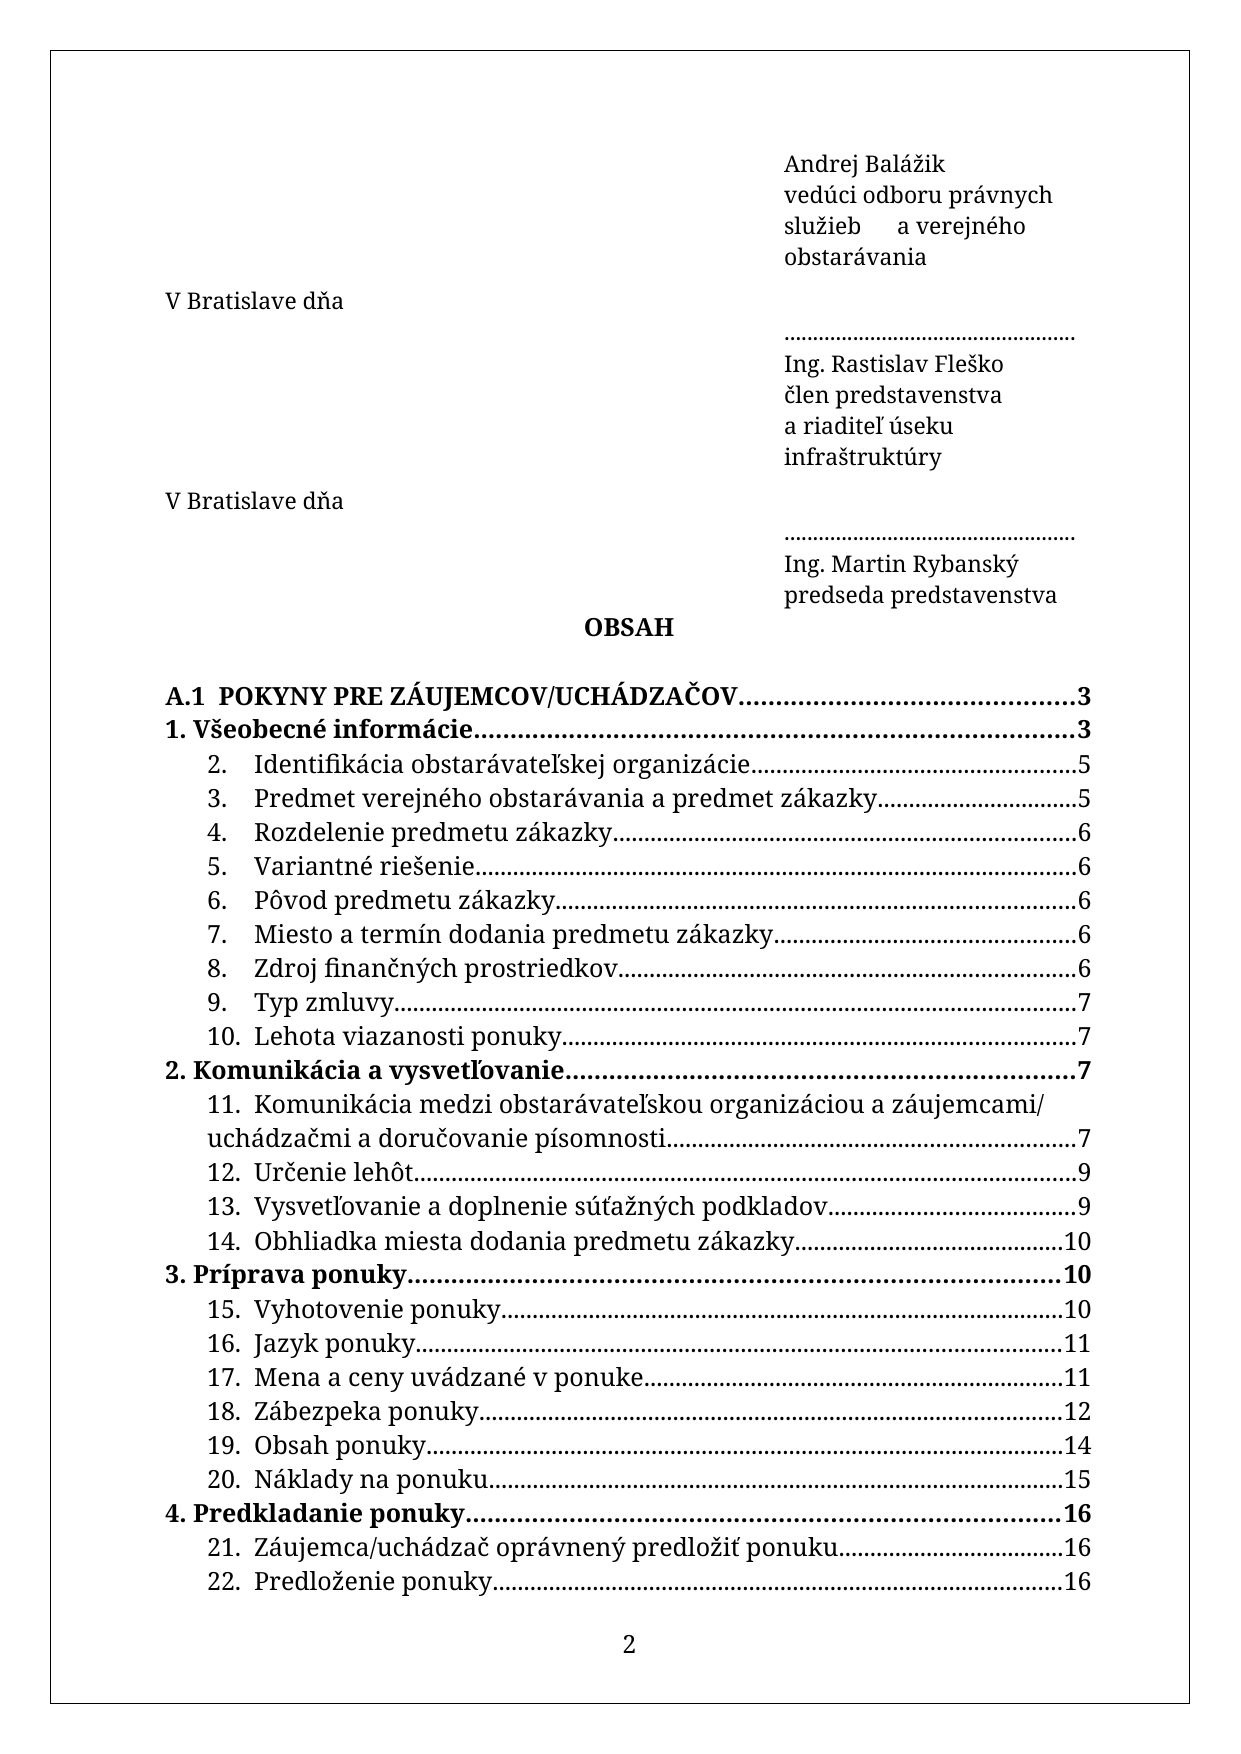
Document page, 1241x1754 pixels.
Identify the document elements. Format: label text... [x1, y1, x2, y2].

text V Bratislave dňa [165, 285, 1093, 316]
text člen predstavenstva a riaditeľ úseku infraštruktúry [784, 379, 1093, 472]
text Ing. Rastislav Fleško [784, 347, 1093, 379]
text A.1 POKYNY PRE ZÁUJEMCOV/UCHÁDZAČOV 3 [165, 678, 1093, 712]
text 19. Obsah ponuky 14 [207, 1427, 1093, 1462]
text 16. Jazyk ponuky 11 [207, 1325, 1093, 1359]
text vedúci odboru právnych služieb a verejného obstarávania [784, 179, 1093, 272]
text Ing. Martin Rybanský [784, 547, 1093, 579]
text 20. Náklady na ponuku 15 [207, 1462, 1093, 1496]
text 10. Lehota viazanosti ponuky 7 [207, 1019, 1093, 1053]
text 2. Komunikácia a vysvetľovanie 7 [165, 1053, 1093, 1087]
text Andrej Balážik [784, 147, 1093, 179]
text OBSAH [165, 610, 1093, 644]
text 3. Príprava ponuky 10 [165, 1257, 1093, 1291]
text 18. Zábezpeka ponuky 12 [207, 1393, 1093, 1427]
text predseda predstavenstva [784, 579, 1093, 610]
text 5. Variantné riešenie 6 [207, 848, 1093, 882]
text 4. Predkladanie ponuky 16 [165, 1496, 1093, 1530]
text 1. Všeobecné informácie 3 [165, 712, 1093, 746]
text ................................................... [784, 516, 1093, 547]
text 21. Záujemca/uchádzač oprávnený predložiť ponuku 16 [207, 1530, 1093, 1564]
text 12. Určenie lehôt 9 [207, 1155, 1093, 1189]
text 11. Komunikácia medzi obstarávateľskou organizáciou a záujemcami/ uchádzačmi a doručovanie písomnosti 7 [207, 1087, 1093, 1155]
text 15. Vyhotovenie ponuky 10 [207, 1291, 1093, 1325]
text 9. Typ zmluvy 7 [207, 985, 1093, 1019]
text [784, 316, 1093, 347]
text 6. Pôvod predmetu zákazky 6 [207, 882, 1093, 917]
text 13. Vysvetľovanie a doplnenie súťažných podkladov 9 [207, 1189, 1093, 1223]
text 3. Predmet verejného obstarávania a predmet zákazky 5 [207, 780, 1093, 814]
text 2. Identifikácia obstarávateľskej organizácie 5 [207, 746, 1093, 780]
text 22. Predloženie ponuky 16 [207, 1564, 1093, 1598]
text 7. Miesto a termín dodania predmetu zákazky 6 [207, 917, 1093, 951]
text 8. Zdroj finančných prostriedkov 6 [207, 951, 1093, 985]
text 17. Mena a ceny uvádzané v ponuke 11 [207, 1359, 1093, 1393]
text 14. Obhliadka miesta dodania predmetu zákazky 10 [207, 1223, 1093, 1257]
text 4. Rozdelenie predmetu zákazky 6 [207, 814, 1093, 848]
text V Bratislave dňa [165, 485, 1093, 516]
